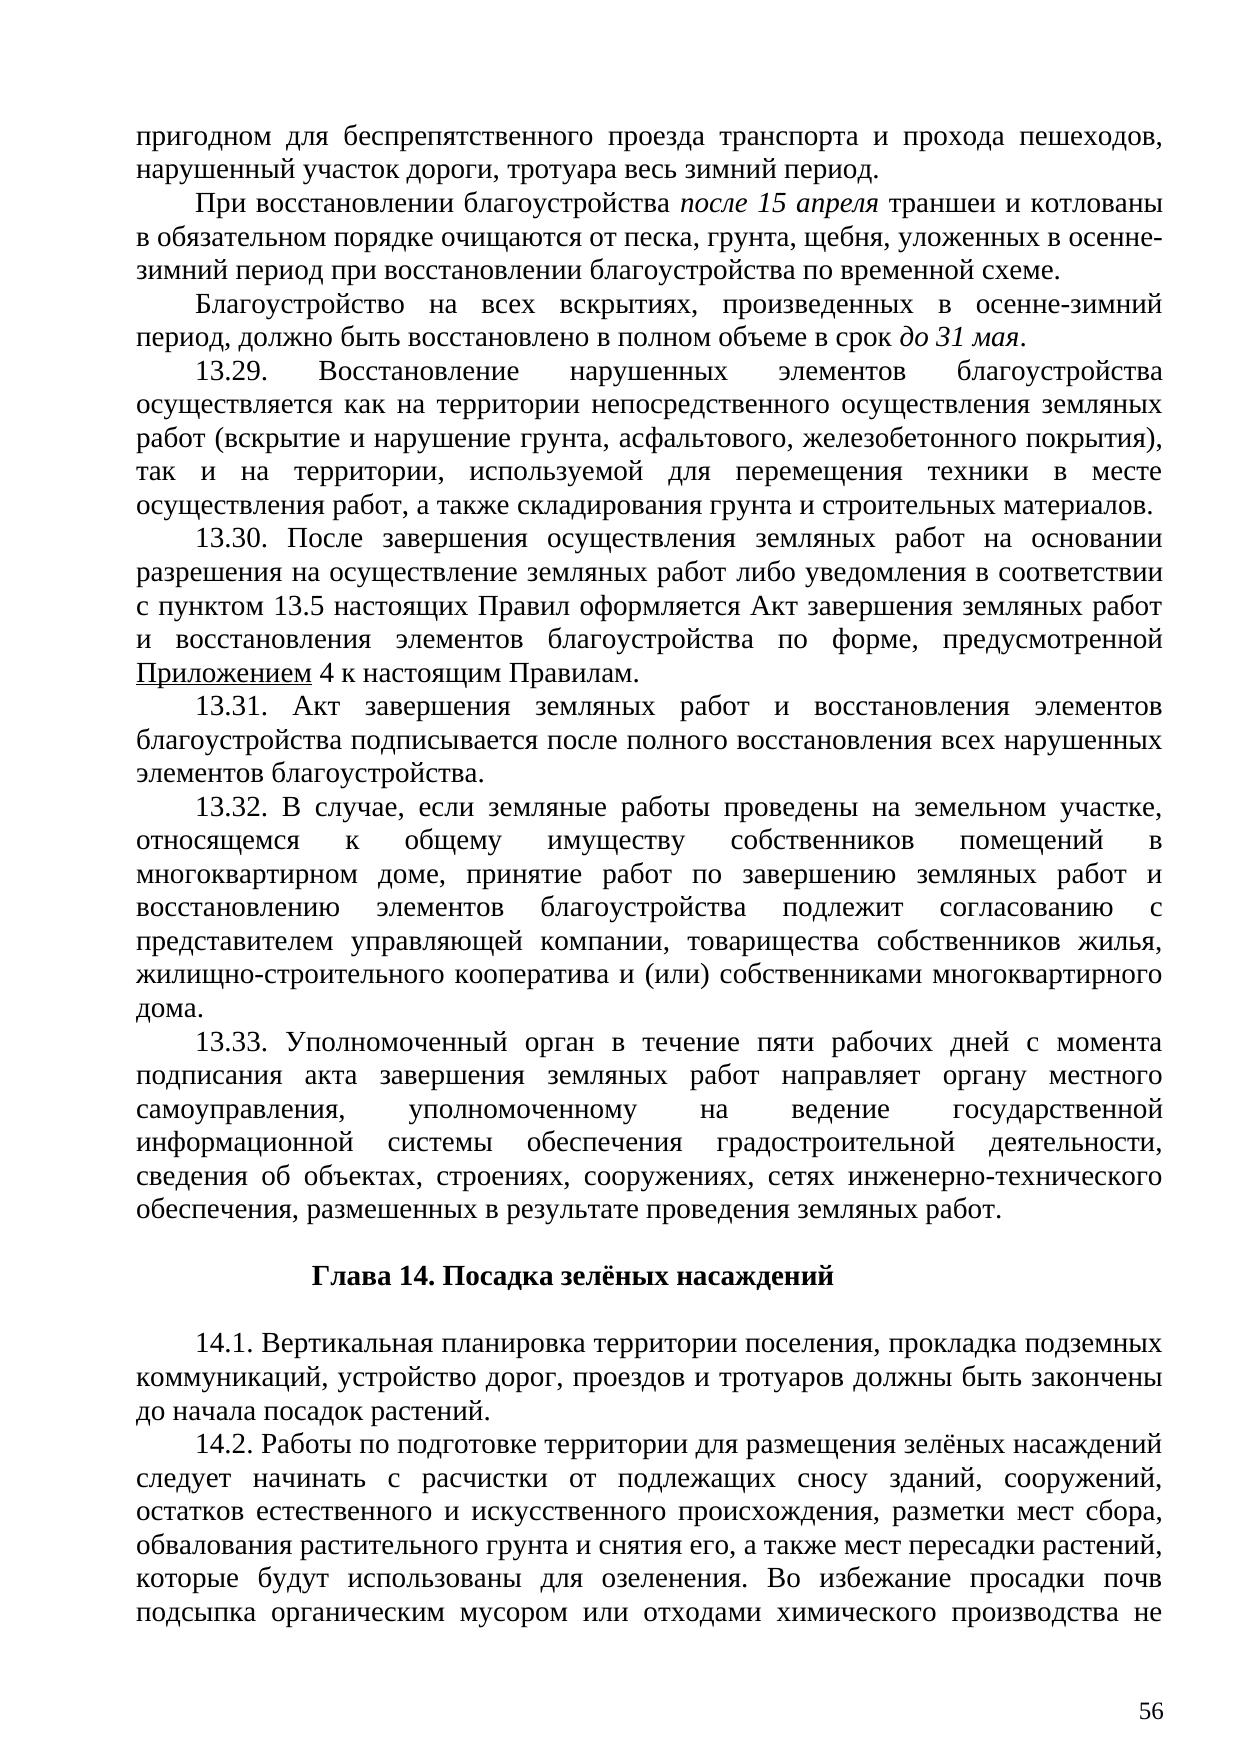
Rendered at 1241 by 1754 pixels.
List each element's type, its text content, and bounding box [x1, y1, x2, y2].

text 13.32. В случае, если земляные работы проведены на земельном участке, относящемся к общему имуществу собственников помещений в многоквартирном доме, принятие работ по завершению земляных работ и восстановлению элементов благоустройства подлежит согласованию с представителем управляющей компании, товарищества собственников жилья, жилищно-строительного кооператива и (или) собственниками многоквартирного дома. [136, 789, 1163, 1024]
text При восстановлении благоустройства после 15 апреля траншеи и котлованы в обязательном порядке очищаются от песка, грунта, щебня, уложенных в осенне-зимний период при восстановлении благоустройства по временной схеме. [136, 185, 1163, 286]
text 13.33. Уполномоченный орган в течение пяти рабочих дней с момента подписания акта завершения земляных работ направляет органу местного самоуправления, уполномоченному на ведение государственной информационной системы обеспечения градостроительной деятельности, сведения об объектах, строениях, сооружениях, сетях инженерно-технического обеспечения, размешенных в результате проведения земляных работ. [136, 1024, 1163, 1225]
text 13.29. Восстановление нарушенных элементов благоустройства осуществляется как на территории непосредственного осуществления земляных работ (вскрытие и нарушение грунта, асфальтового, железобетонного покрытия), так и на территории, используемой для перемещения техники в месте осуществления работ, а также складирования грунта и строительных материалов. [136, 353, 1163, 521]
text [136, 118, 1163, 185]
text Глава 14. Посадка зелёных насаждений [136, 1258, 1163, 1292]
text 13.31. Акт завершения земляных работ и восстановления элементов благоустройства подписывается после полного восстановления всех нарушенных элементов благоустройства. [136, 688, 1163, 789]
text 13.30. После завершения осуществления земляных работ на основании разрешения на осуществление земляных работ либо уведомления в соответствии с пунктом 13.5 настоящих Правил оформляется Акт завершения земляных работ и восстановления элементов благоустройства по форме, предусмотренной Приложением 4 к настоящим Правилам. [136, 521, 1163, 688]
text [136, 1426, 1163, 1627]
text 14.1. Вертикальная планировка территории поселения, прокладка подземных коммуникаций, устройство дорог, проездов и тротуаров должны быть закончены до начала посадок растений. [136, 1326, 1163, 1426]
text Благоустройство на всех вскрытиях, произведенных в осенне-зимний период, должно быть восстановлено в полном объеме в срок до 31 мая. [136, 286, 1163, 353]
